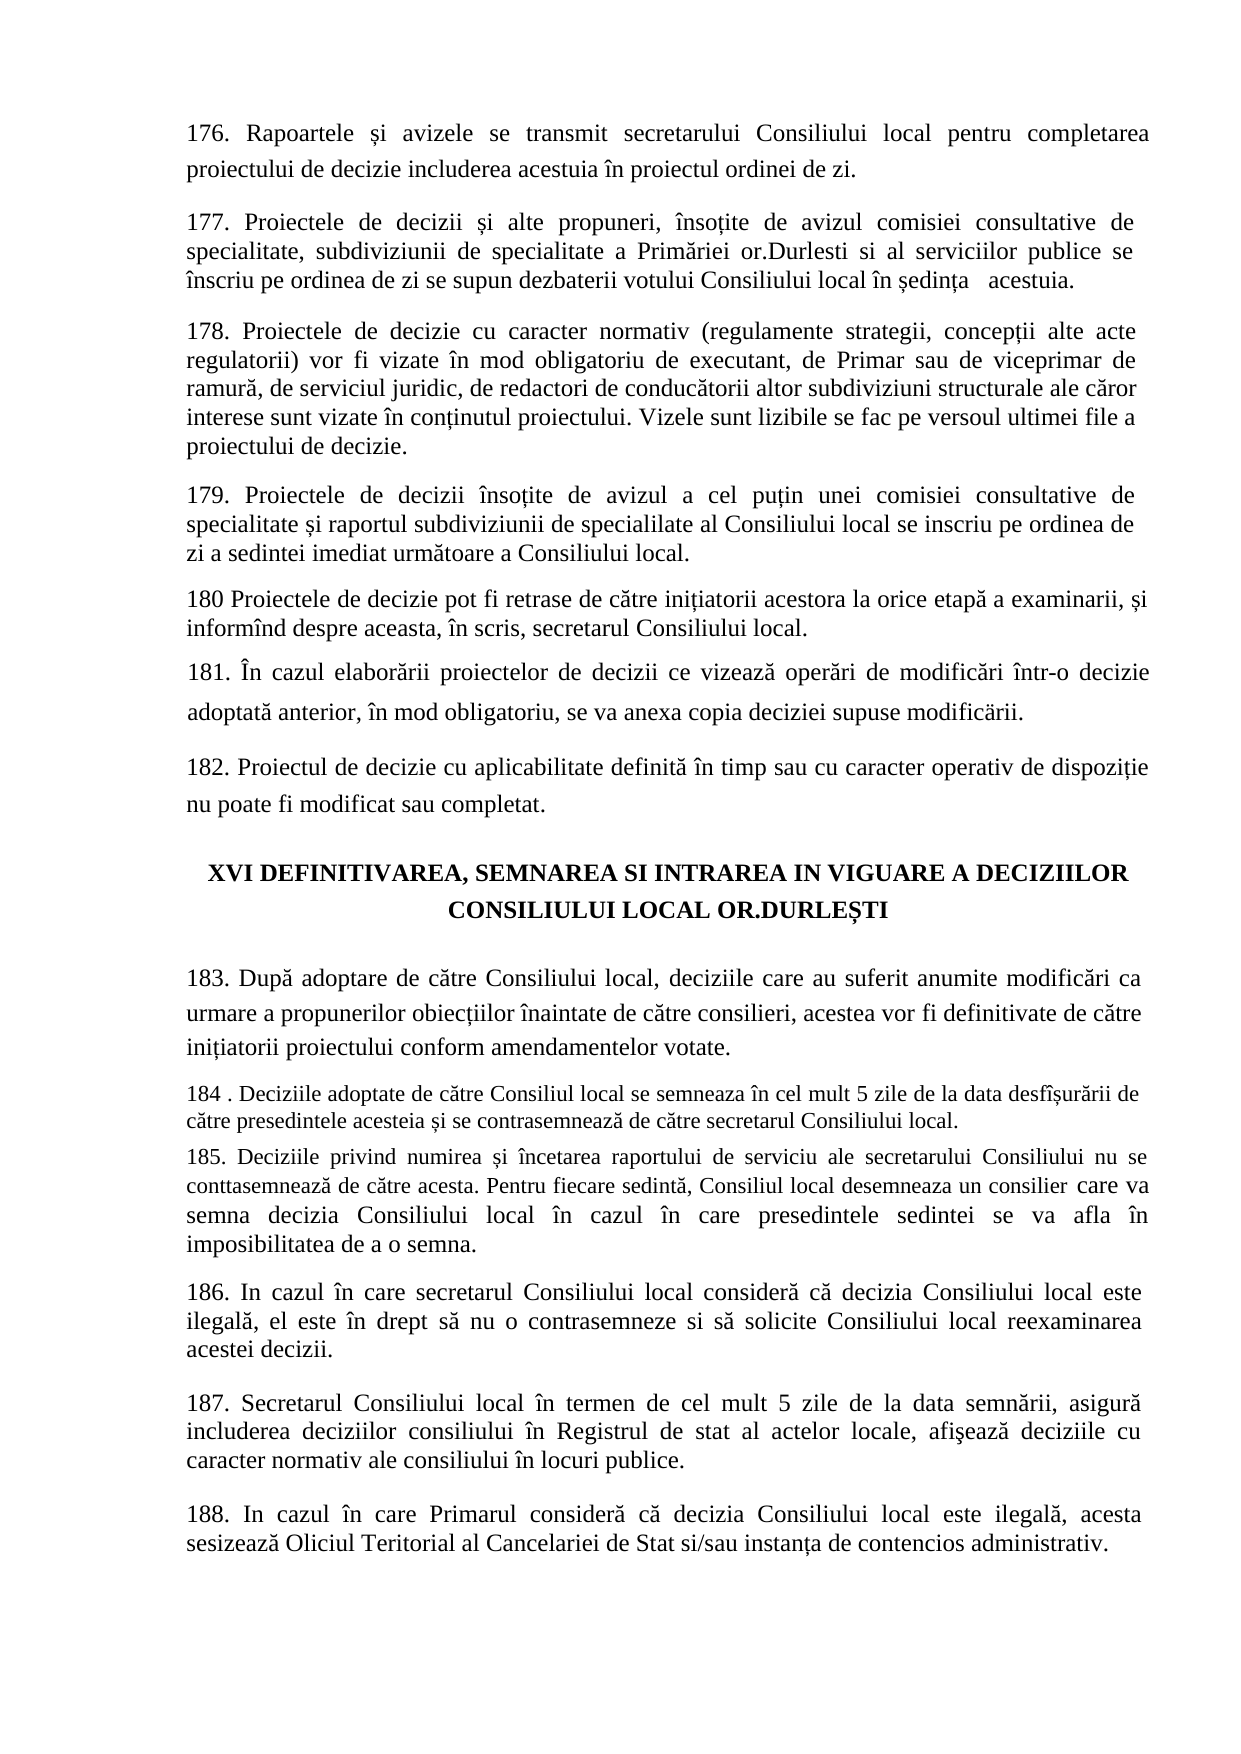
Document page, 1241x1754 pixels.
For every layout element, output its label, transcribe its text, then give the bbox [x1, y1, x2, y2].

text 181. În cazul elaborării proiectelor de decizii ce vizează operări de modificări într-o decizie adoptată anterior, în mod obligatoriu, se va anexa copia deciziei supuse modificärii. [187, 657, 1151, 726]
text 187. Secretarul Consiliului local în termen de cel mult 5 zile de la data semnării, asigură includerea deciziilor consiliului în Registrul de stat al actelor locale, afişează deciziile cu caracter normativ ale consiliului în locuri publice. [186, 1388, 1142, 1474]
text 180 Proiectele de decizie pot fi retrase de către inițiatorii acestora la orice etapă a examinarii, și informînd despre aceasta, în scris, secretarul Consiliului local. [186, 584, 1149, 642]
text 188. In cazul în care Primarul consideră că decizia Consiliului local este ilegală, acesta sesizează Oliciul Teritorial al Cancelariei de Stat si/sau instanța de contencios administrativ. [186, 1499, 1143, 1557]
text 183. După adoptare de către Consiliului local, deciziile care au suferit anumite modificări ca urmare a propunerilor obiecțiilor înaintate de către consilieri, acestea vor fi definitivate de către inițiatorii proiectului conform amendamentelor votate. [186, 963, 1142, 1061]
text 184 . Deciziile adoptate de către Consiliul local se semneaza în cel mult 5 zile de la data desfîșurării de către presedintele acesteia și se contrasemnează de către secretarul Consiliului local. [186, 1079, 1142, 1133]
text 176. Rapoartele și avizele se transmit secretarului Consiliului local pentru completarea proiectului de decizie includerea acestuia în proiectul ordinei de zi. [186, 118, 1150, 183]
text XVI DEFINITIVAREA, SEMNAREA SI INTRAREA IN VIGUARE A DECIZIILOR CONSILIULUI LOCAL OR.DURLEȘTI [186, 858, 1150, 924]
text 178. Proiectele de decizie cu caracter normativ (regulamente strategii, concepții alte acte regulatorii) vor fi vizate în mod obligatoriu de executant, de Primar sau de viceprimar de ramură, de serviciul juridic, de redactori de conducătorii altor subdiviziuni structurale ale căror interese sunt vizate în conținutul proiectului. Vizele sunt lizibile se fac pe versoul ultimei file a proiectului de decizie. [186, 316, 1137, 460]
text 177. Proiectele de decizii și alte propuneri, însoțite de avizul comisiei consultative de specialitate, subdiviziunii de specialitate a Primăriei or.Durlesti si al serviciilor publice se înscriu pe ordinea de zi se supun dezbaterii votului Consiliului local în ședința acestuia. [186, 207, 1135, 293]
text 186. In cazul în care secretarul Consiliului local consideră că decizia Consiliului local este ilegală, el este în drept să nu o contrasemneze si să solicite Consiliului local reexaminarea acestei decizii. [186, 1277, 1143, 1363]
text 179. Proiectele de decizii însoțite de avizul a cel puțin unei comisiei consultative de specialitate și raportul subdiviziunii de specialilate al Consiliului local se inscriu pe ordinea de zi a sedintei imediat următoare a Consiliului local. [186, 481, 1136, 567]
text 182. Proiectul de decizie cu aplicabilitate definită în timp sau cu caracter operativ de dispoziție nu poate fi modificat sau completat. [186, 752, 1150, 818]
text 185. Deciziile privind numirea și încetarea raportului de serviciu ale secretarului Consiliului nu se conttasemnează de către acesta. Pentru fiecare sedintă, Consiliul local desemneaza un consilier care va semna decizia Consiliului local în cazul în care presedintele sedintei se va afla în imposibilitatea de a o semna. [186, 1143, 1149, 1258]
